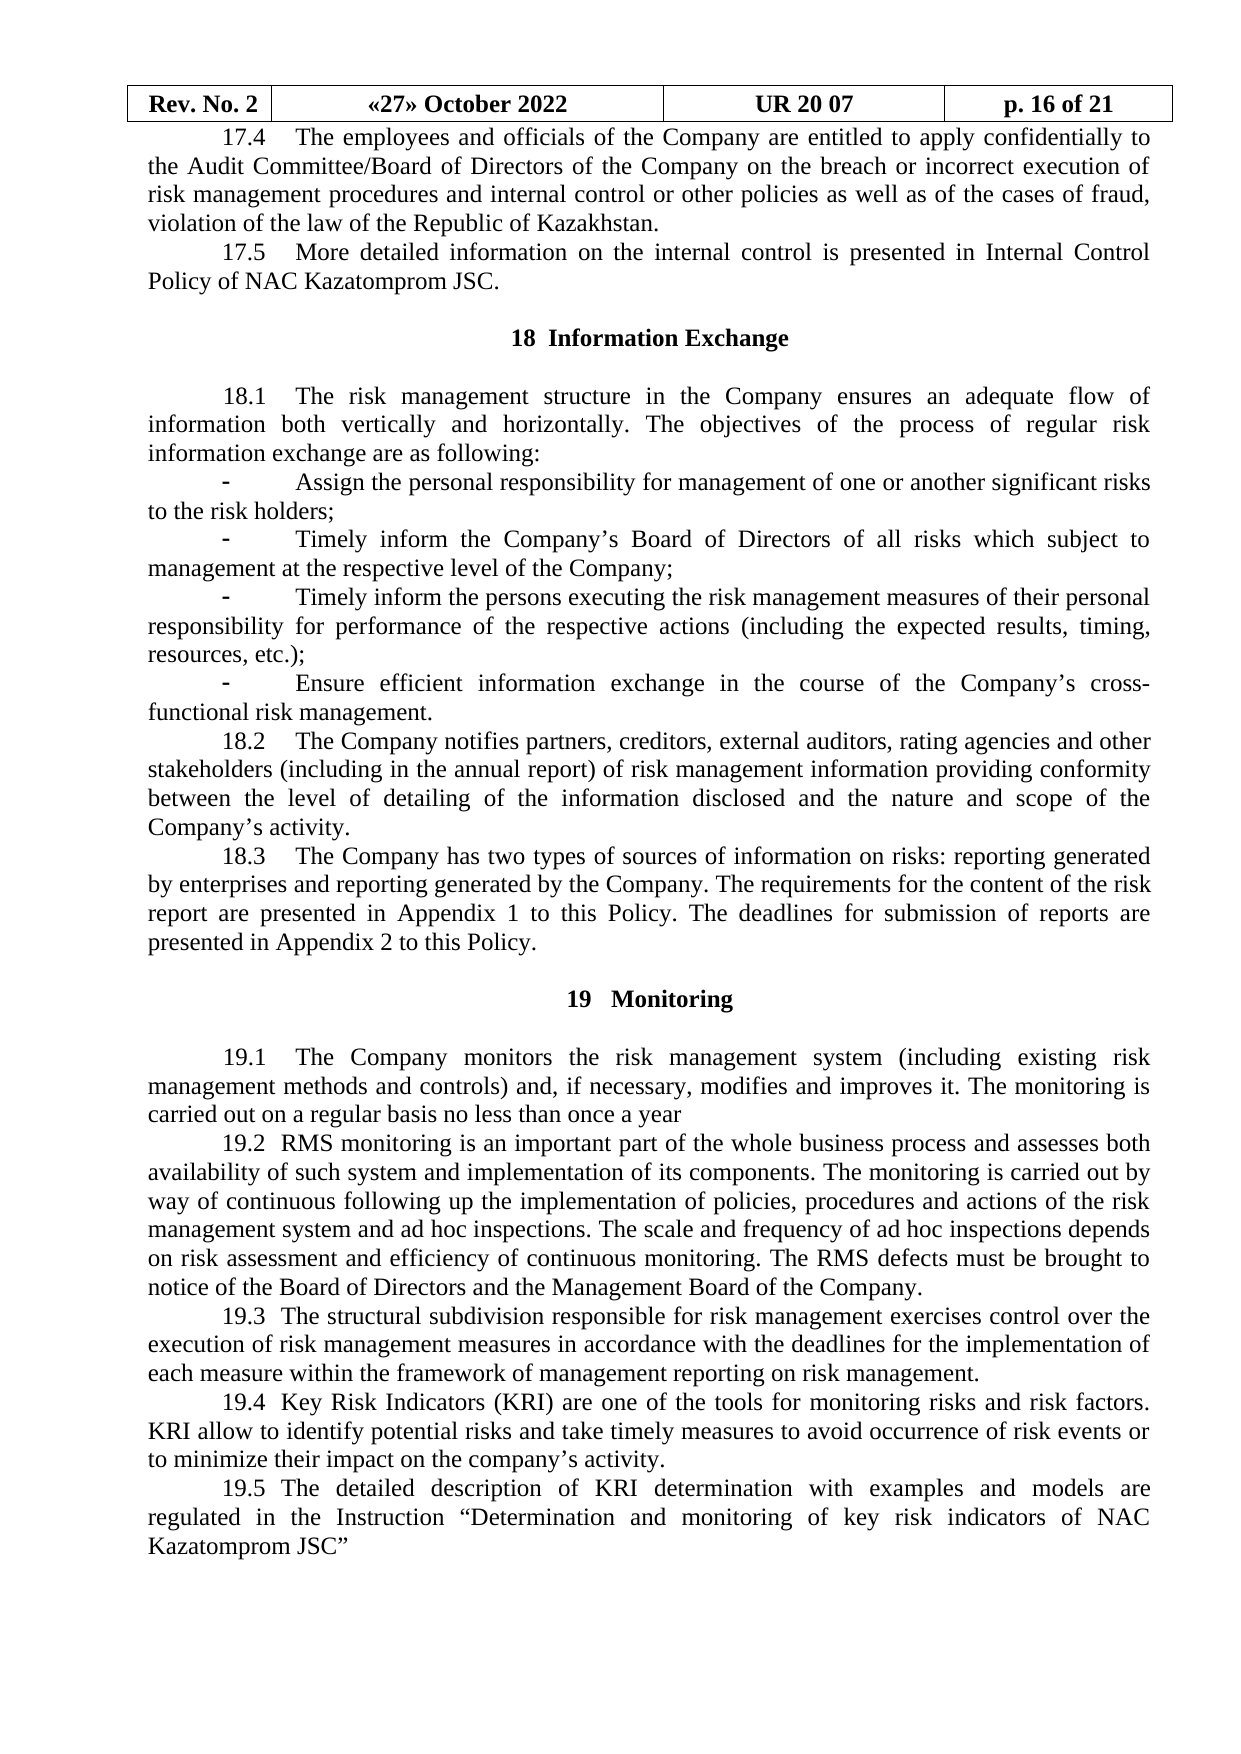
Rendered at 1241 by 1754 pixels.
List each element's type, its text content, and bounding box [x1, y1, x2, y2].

list Timely inform the persons executing the risk management measures of their personal responsibility for performance of the respective actions (including the expected results, timing, resources, etc.); [148, 582, 1152, 668]
list The detailed description of KRI determination with examples and models are regulated in the Instruction “Determination and monitoring of key risk indicators of NAC Kazatomprom JSC” [148, 1473, 1152, 1559]
list RMS monitoring is an important part of the whole business process and assesses both availability of such system and implementation of its components. The monitoring is carried out by way of continuous following up the implementation of policies, procedures and actions of the risk management system and ad hoc inspections. The scale and frequency of ad hoc inspections depends on risk assessment and efficiency of continuous monitoring. The RMS defects must be brought to notice of the Board of Directors and the Management Board of the Company. [148, 1128, 1152, 1301]
list The Company monitors the risk management system (including existing risk management methods and controls) and, if necessary, modifies and improves it. The monitoring is carried out on a regular basis no less than once a year [148, 1042, 1152, 1128]
subtitle Monitoring [148, 984, 1152, 1013]
list The employees and officials of the Company are entitled to apply confidentially to the Audit Committee/Board of Directors of the Company on the breach or incorrect execution of risk management procedures and internal control or other policies as well as of the cases of fraud, violation of the law of the Republic of Kazakhstan. [148, 122, 1152, 237]
list Key Risk Indicators (KRI) are one of the tools for monitoring risks and risk factors. KRI allow to identify potential risks and take timely measures to avoid occurrence of risk events or to minimize their impact on the company’s activity. [148, 1387, 1152, 1473]
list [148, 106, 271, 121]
list Timely inform the Company’s Board of Directors of all risks which subject to management at the respective level of the Company; [148, 524, 1152, 582]
subtitle Information Exchange [148, 323, 1152, 352]
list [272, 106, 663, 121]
list The Company notifies partners, creditors, external auditors, rating agencies and other stakeholders (including in the annual report) of risk management information providing conformity between the level of detailing of the information disclosed and the nature and scope of the Company’s activity. [148, 726, 1152, 841]
list The Company has two types of sources of information on risks: reporting generated by enterprises and reporting generated by the Company. The requirements for the content of the risk report are presented in Appendix 1 to this Policy. The deadlines for submission of reports are presented in Appendix 2 to this Policy. [148, 841, 1152, 956]
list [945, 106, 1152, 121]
list Assign the personal responsibility for management of one or another significant risks to the risk holders; [148, 467, 1152, 524]
list Ensure efficient information exchange in the course of the Company’s cross-functional risk management. [148, 668, 1152, 726]
list More detailed information on the internal control is presented in Internal Control Policy of NAC Kazatomprom JSC. [148, 237, 1152, 294]
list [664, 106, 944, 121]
list The structural subdivision responsible for risk management exercises control over the execution of risk management measures in accordance with the deadlines for the implementation of each measure within the framework of management reporting on risk management. [148, 1301, 1152, 1387]
list The risk management structure in the Company ensures an adequate flow of information both vertically and horizontally. The objectives of the process of regular risk information exchange are as following: [148, 381, 1152, 467]
